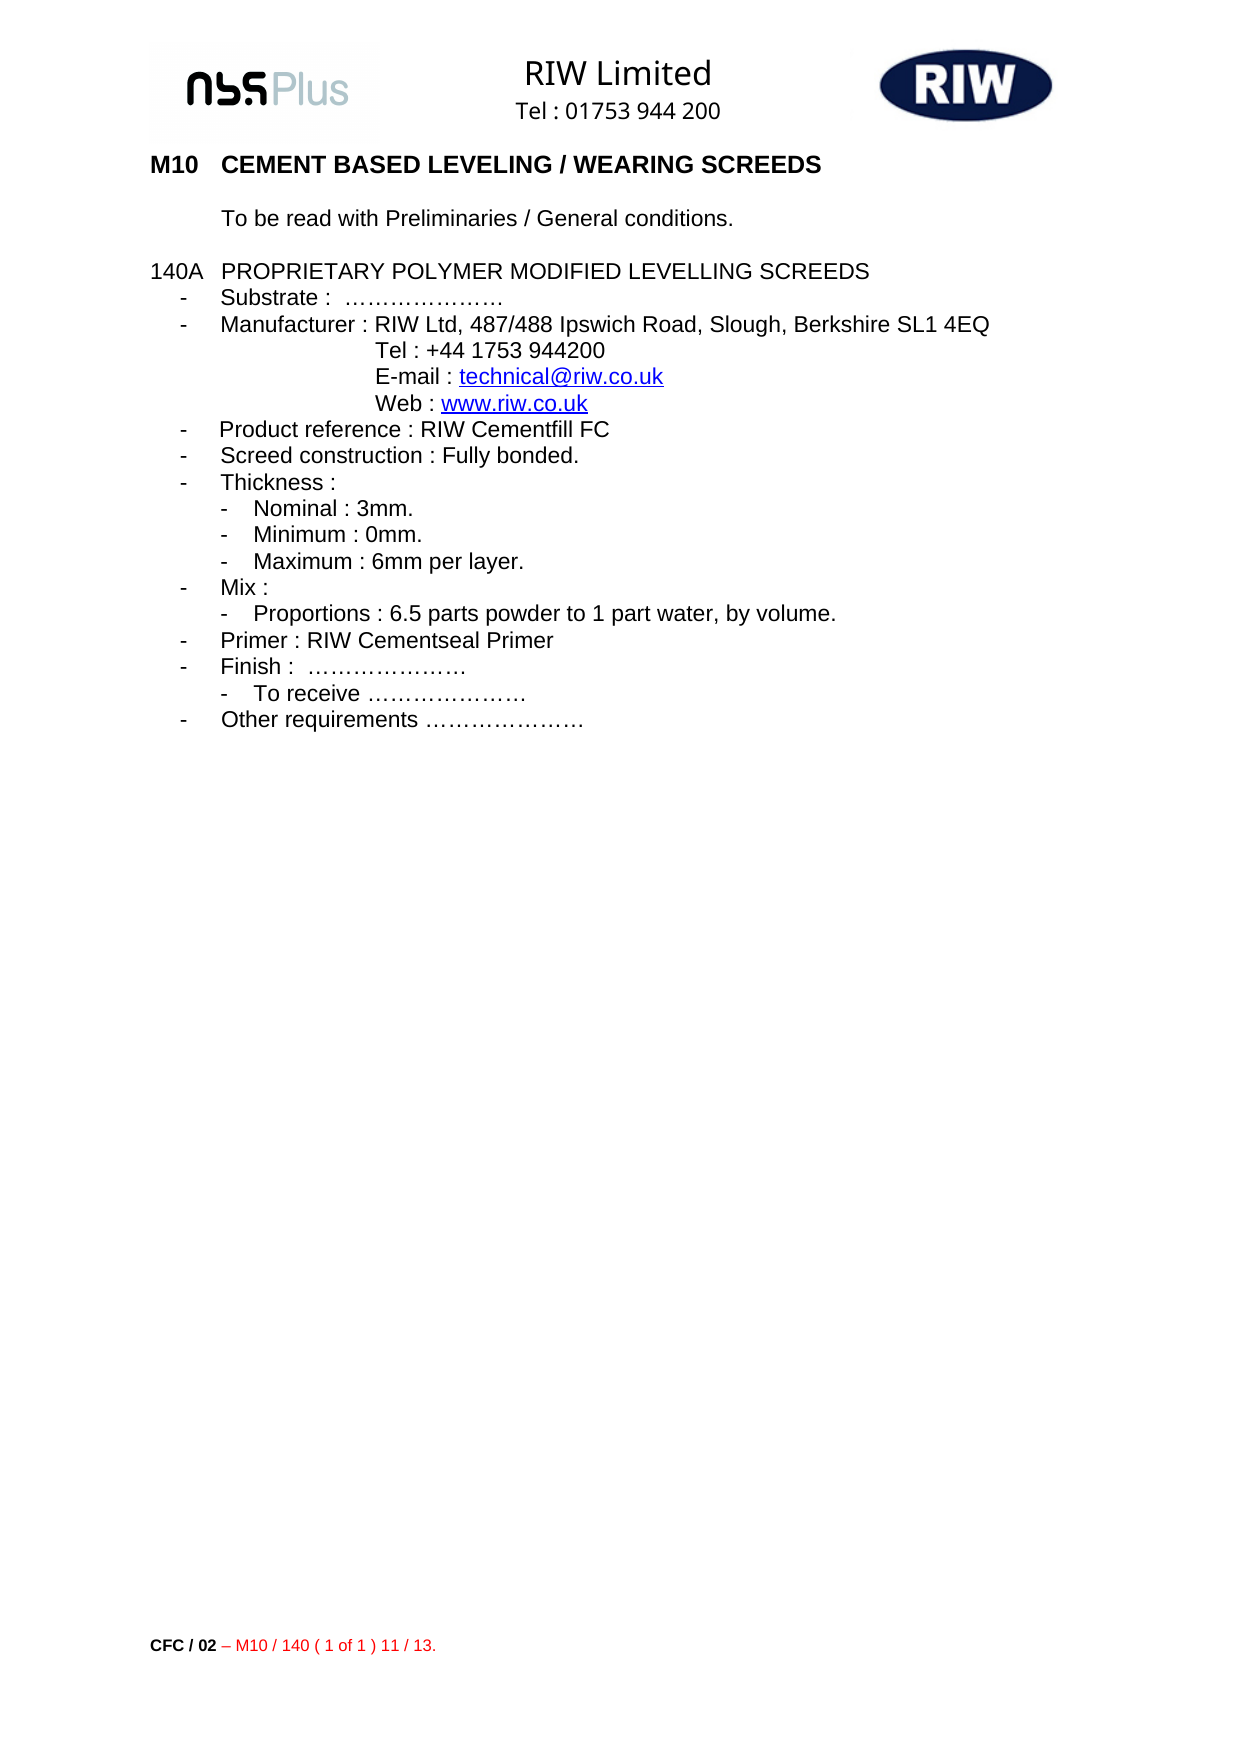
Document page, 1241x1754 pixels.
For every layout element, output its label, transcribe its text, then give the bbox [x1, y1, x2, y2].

list Finish : ………………… [179, 653, 1090, 679]
list Screed construction : Fully bonded. [179, 442, 1090, 469]
text - Nominal : 3mm. [220, 495, 1090, 521]
text - Maximum : 6mm per layer. [220, 548, 1090, 574]
text - Proportions : 6.5 parts powder to 1 part water, by volume. [220, 600, 1090, 627]
picture [850, 18, 1089, 146]
text E-mail : technical@riw.co.uk [150, 363, 1090, 389]
subtitle M10 CEMENT BASED LEVELING / WEARING SCREEDS [150, 150, 1090, 179]
list Primer : RIW Cementseal Primer [179, 627, 1090, 653]
text - Product reference : RIW Cementfill FC [179, 416, 1090, 442]
text 140A PROPRIETARY POLYMER MODIFIED LEVELLING SCREEDS [150, 258, 1090, 284]
text - Minimum : 0mm. [220, 521, 1090, 548]
list Thickness : [179, 469, 1090, 495]
text Tel : +44 1753 944200 [180, 337, 1090, 363]
list Substrate : ………………… [179, 284, 1090, 311]
list Manufacturer : RIW Ltd, 487/488 Ipswich Road, Slough, Berkshire SL1 4EQ [179, 311, 1090, 337]
list Mix : [179, 574, 1090, 600]
text To be read with Preliminaries / General conditions. [150, 205, 1090, 231]
text - Other requirements ………………… [150, 706, 1090, 732]
text - To receive ………………… [220, 679, 1090, 706]
picture [149, 42, 380, 144]
text Web : www.riw.co.uk [150, 389, 1090, 416]
